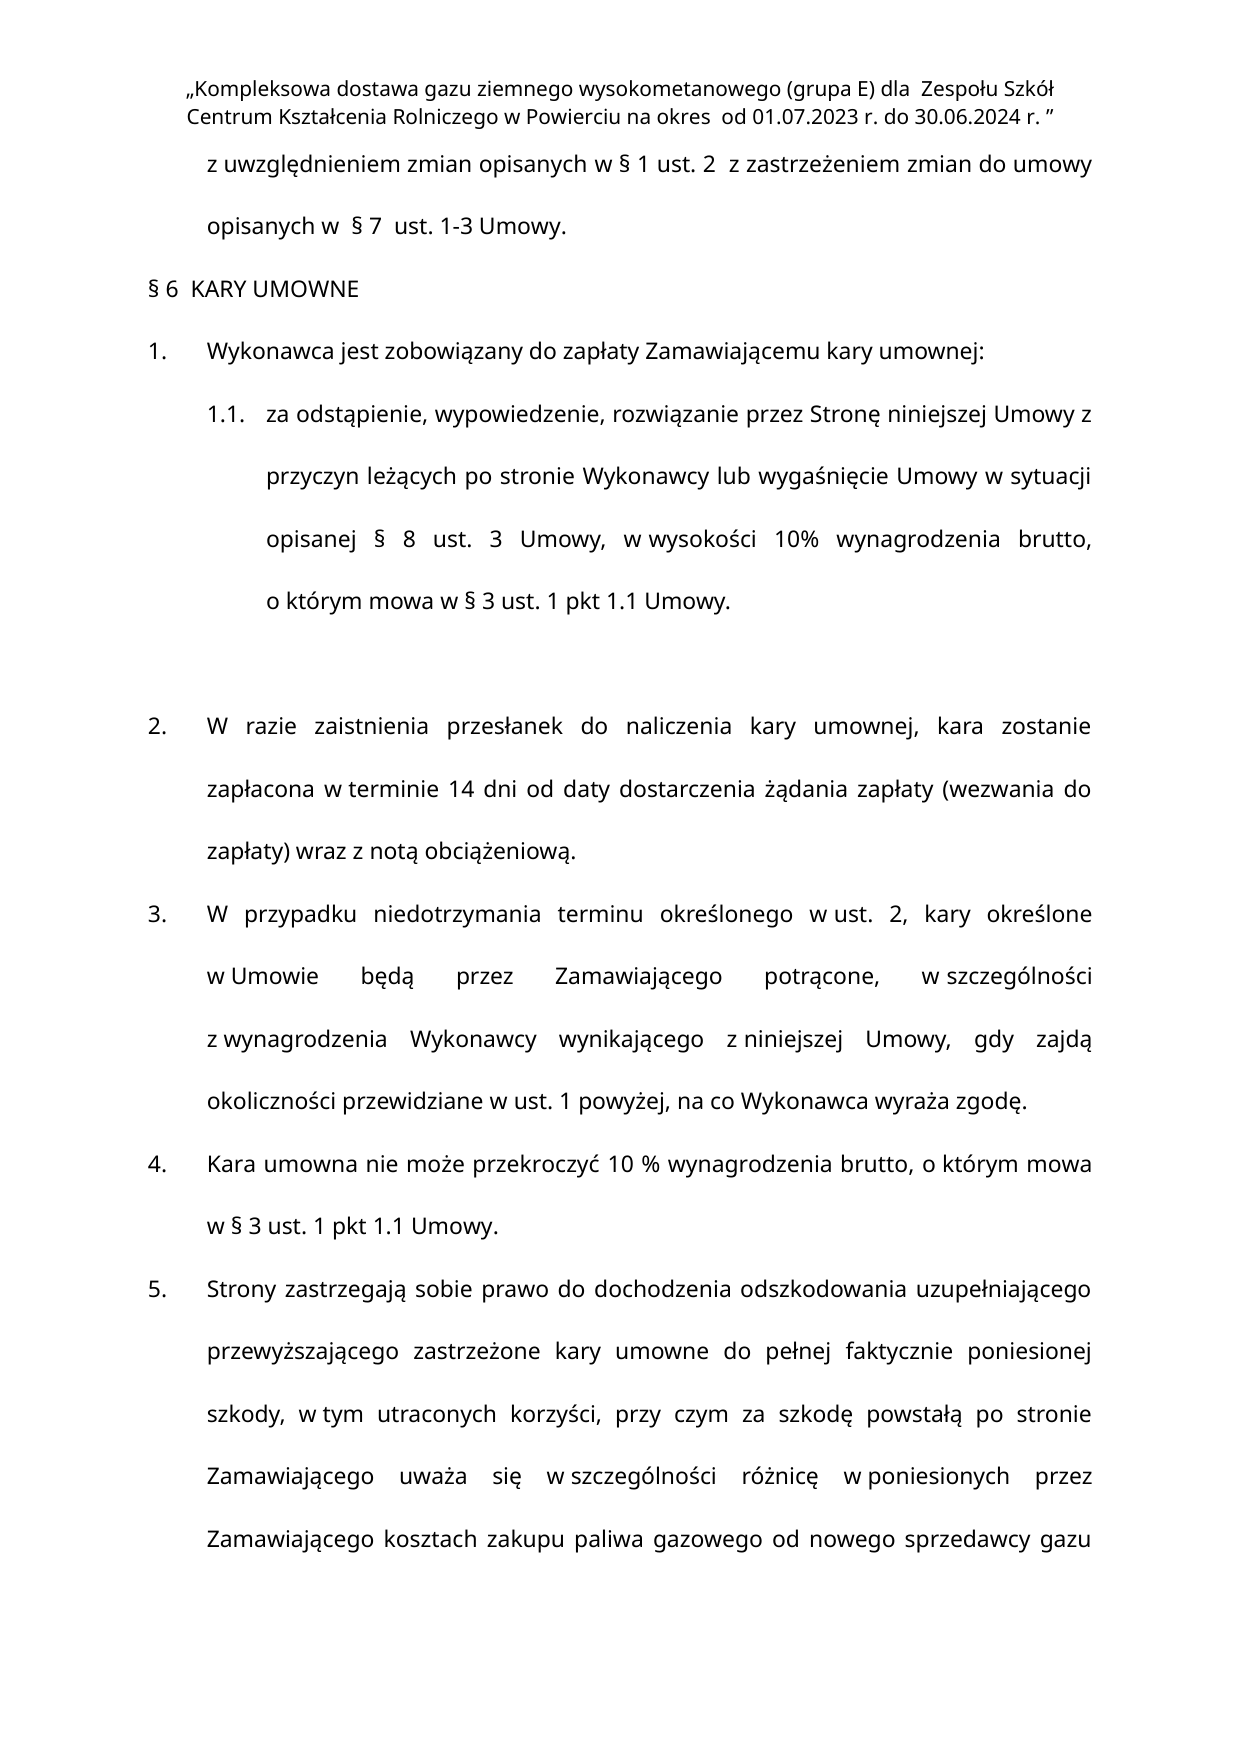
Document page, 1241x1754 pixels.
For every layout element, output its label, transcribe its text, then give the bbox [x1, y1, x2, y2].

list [148, 1273, 1093, 1554]
list Kara umowna nie może przekroczyć 10 % wynagrodzenia brutto, o którym mowa w § 3 ust. 1 pkt 1.1 Umowy. [148, 1148, 1093, 1241]
list W przypadku niedotrzymania terminu określonego w ust. 2, kary określone w Umowie będą przez Zamawiającego potrącone, w szczególności z wynagrodzenia Wykonawcy wynikającego z niniejszej Umowy, gdy zajdą okoliczności przewidziane w ust. 1 powyżej, na co Wykonawca wyraża zgodę. [148, 898, 1093, 1116]
list W razie zaistnienia przesłanek do naliczenia kary umownej, kara zostanie zapłacona w terminie 14 dni od daty dostarczenia żądania zapłaty (wezwania do zapłaty) wraz z notą obciążeniową. [148, 710, 1093, 866]
list Wykonawca jest zobowiązany do zapłaty Zamawiającemu kary umownej: [148, 335, 1093, 366]
text § 6 KARY UMOWNE [148, 273, 1093, 304]
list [148, 148, 1093, 241]
list za odstąpienie, wypowiedzenie, rozwiązanie przez Stronę niniejszej Umowy z przyczyn leżących po stronie Wykonawcy lub wygaśnięcie Umowy w sytuacji opisanej § 8 ust. 3 Umowy, w wysokości 10% wynagrodzenia brutto, o którym mowa w § 3 ust. 1 pkt 1.1 Umowy. [207, 398, 1093, 616]
